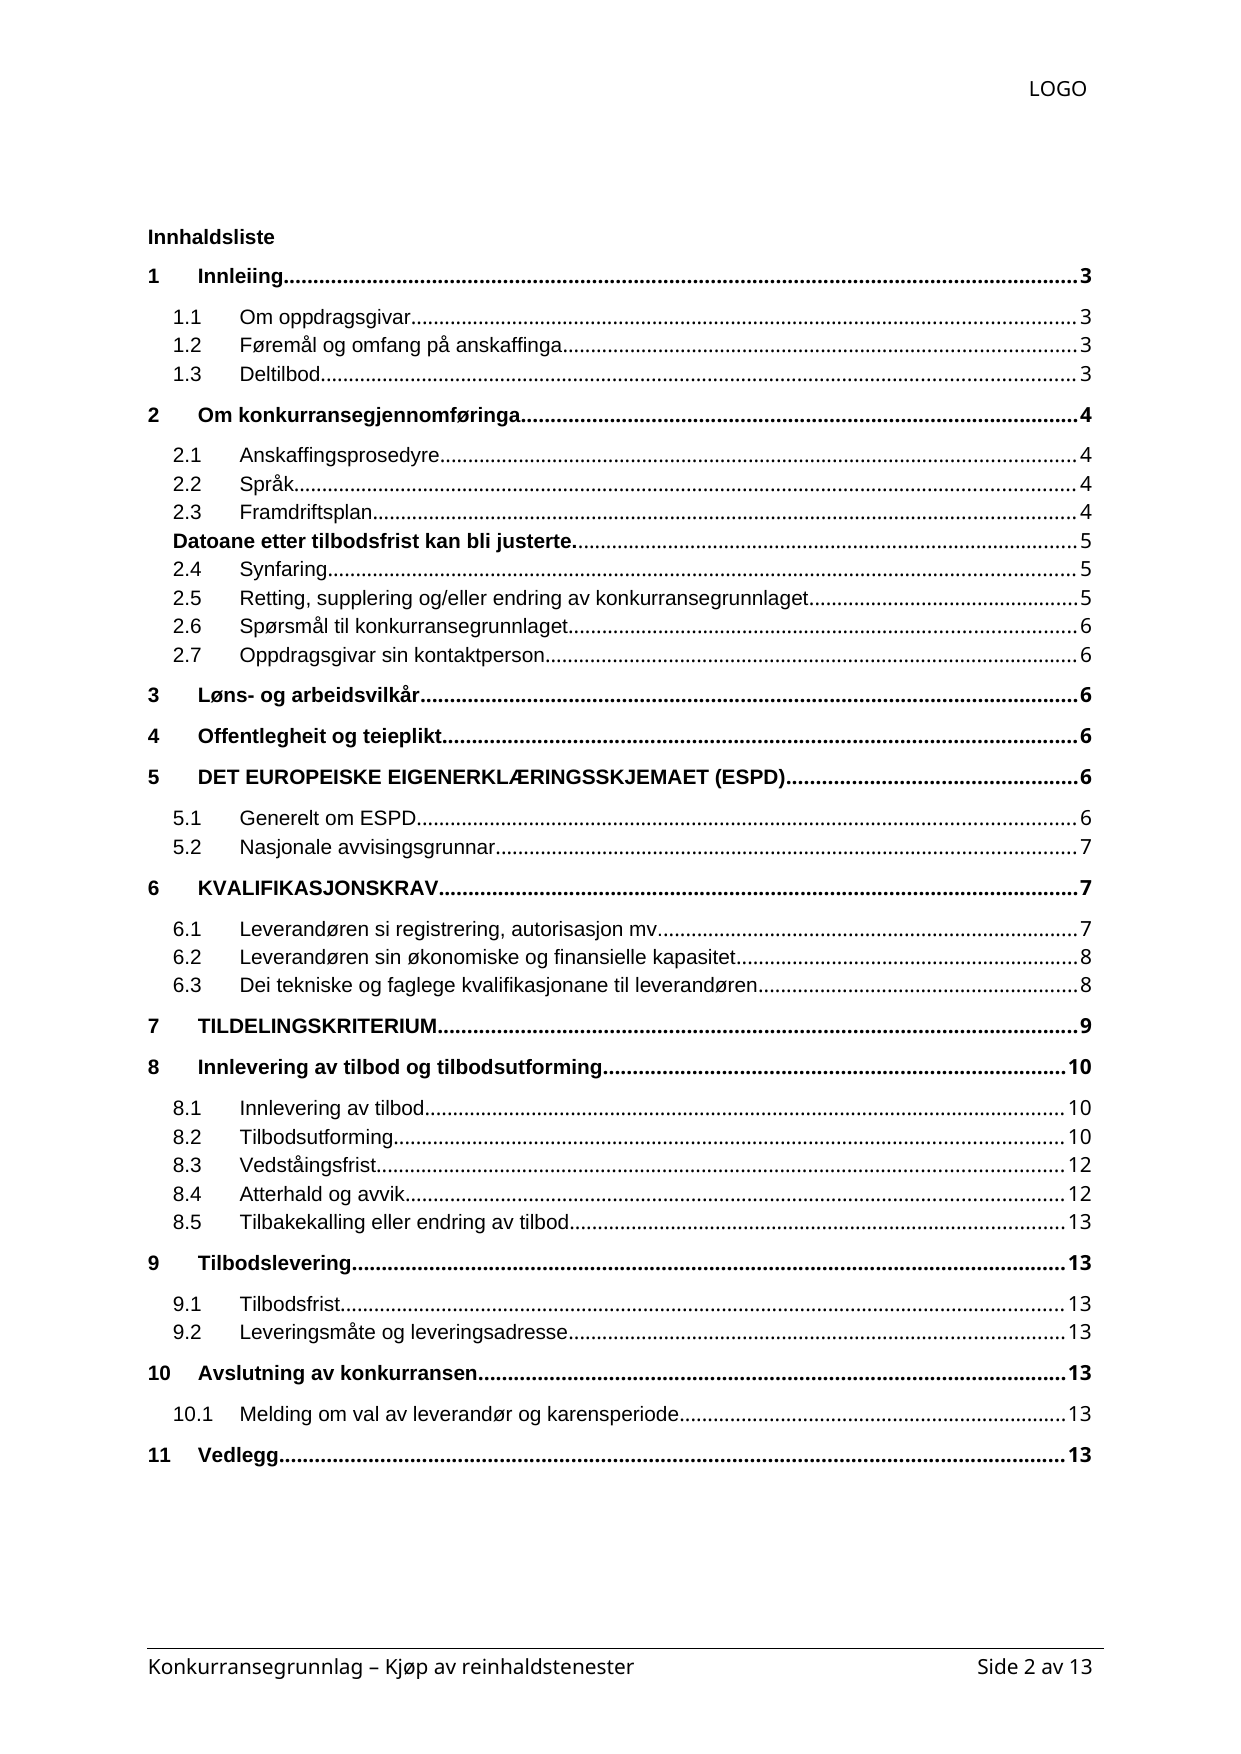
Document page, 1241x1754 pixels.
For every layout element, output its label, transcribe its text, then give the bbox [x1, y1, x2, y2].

text 11 Vedlegg 13 [148, 1440, 1092, 1469]
text Datoane etter tilbodsfrist kan bli justerte. 5 [173, 526, 1092, 554]
text Innhaldsliste [148, 224, 1092, 248]
text 5 DET EUROPEISKE EIGENERKLÆRINGSSKJEMAET (ESPD) 6 [148, 762, 1092, 791]
text 8.2 Tilbodsutforming 10 [173, 1122, 1092, 1150]
text 9 Tilbodslevering 13 [148, 1248, 1092, 1277]
text 2.3 Framdriftsplan 4 [173, 497, 1092, 526]
text 6 KVALIFIKASJONSKRAV 7 [148, 873, 1092, 901]
text 8.4 Atterhald og avvik 12 [173, 1179, 1092, 1207]
text 1.3 Deltilbod 3 [173, 359, 1092, 387]
text 2.4 Synfaring 5 [173, 554, 1092, 583]
text 8.1 Innlevering av tilbod 10 [173, 1093, 1092, 1122]
text 5.1 Generelt om ESPD 6 [173, 803, 1092, 832]
text 2.6 Spørsmål til konkurransegrunnlaget 6 [173, 611, 1092, 640]
text 10 Avslutning av konkurransen 13 [148, 1358, 1092, 1387]
text 1 Innleiing 3 [148, 261, 1092, 289]
text 8.3 Vedståingsfrist 12 [173, 1150, 1092, 1179]
text 2.7 Oppdragsgivar sin kontaktperson 6 [173, 640, 1092, 668]
text 6.1 Leverandøren si registrering, autorisasjon mv. 7 [173, 914, 1092, 942]
text 9.2 Leveringsmåte og leveringsadresse 13 [173, 1317, 1092, 1346]
text 2.5 Retting, supplering og/eller endring av konkurransegrunnlaget 5 [173, 583, 1092, 611]
text 2.1 Anskaffingsprosedyre 4 [173, 441, 1092, 469]
text 2 Om konkurransegjennomføringa 4 [148, 400, 1092, 428]
text 8.5 Tilbakekalling eller endring av tilbod 13 [173, 1207, 1092, 1236]
text 9.1 Tilbodsfrist 13 [173, 1289, 1092, 1317]
text 10.1 Melding om val av leverandør og karensperiode 13 [173, 1399, 1092, 1428]
text 3 Løns- og arbeidsvilkår 6 [148, 681, 1092, 709]
text 6.2 Leverandøren sin økonomiske og finansielle kapasitet 8 [173, 942, 1092, 971]
text 1.1 Om oppdragsgivar 3 [173, 302, 1092, 330]
text 8 Innlevering av tilbod og tilbodsutforming 10 [148, 1052, 1092, 1081]
text 5.2 Nasjonale avvisingsgrunnar 7 [173, 832, 1092, 860]
text 1.2 Føremål og omfang på anskaffinga 3 [173, 330, 1092, 359]
text 7 TILDELINGSKRITERIUM 9 [148, 1012, 1092, 1040]
text 4 Offentlegheit og teieplikt 6 [148, 722, 1092, 750]
text 2.2 Språk 4 [173, 469, 1092, 497]
text 6.3 Dei tekniske og faglege kvalifikasjonane til leverandøren 8 [173, 971, 1092, 999]
